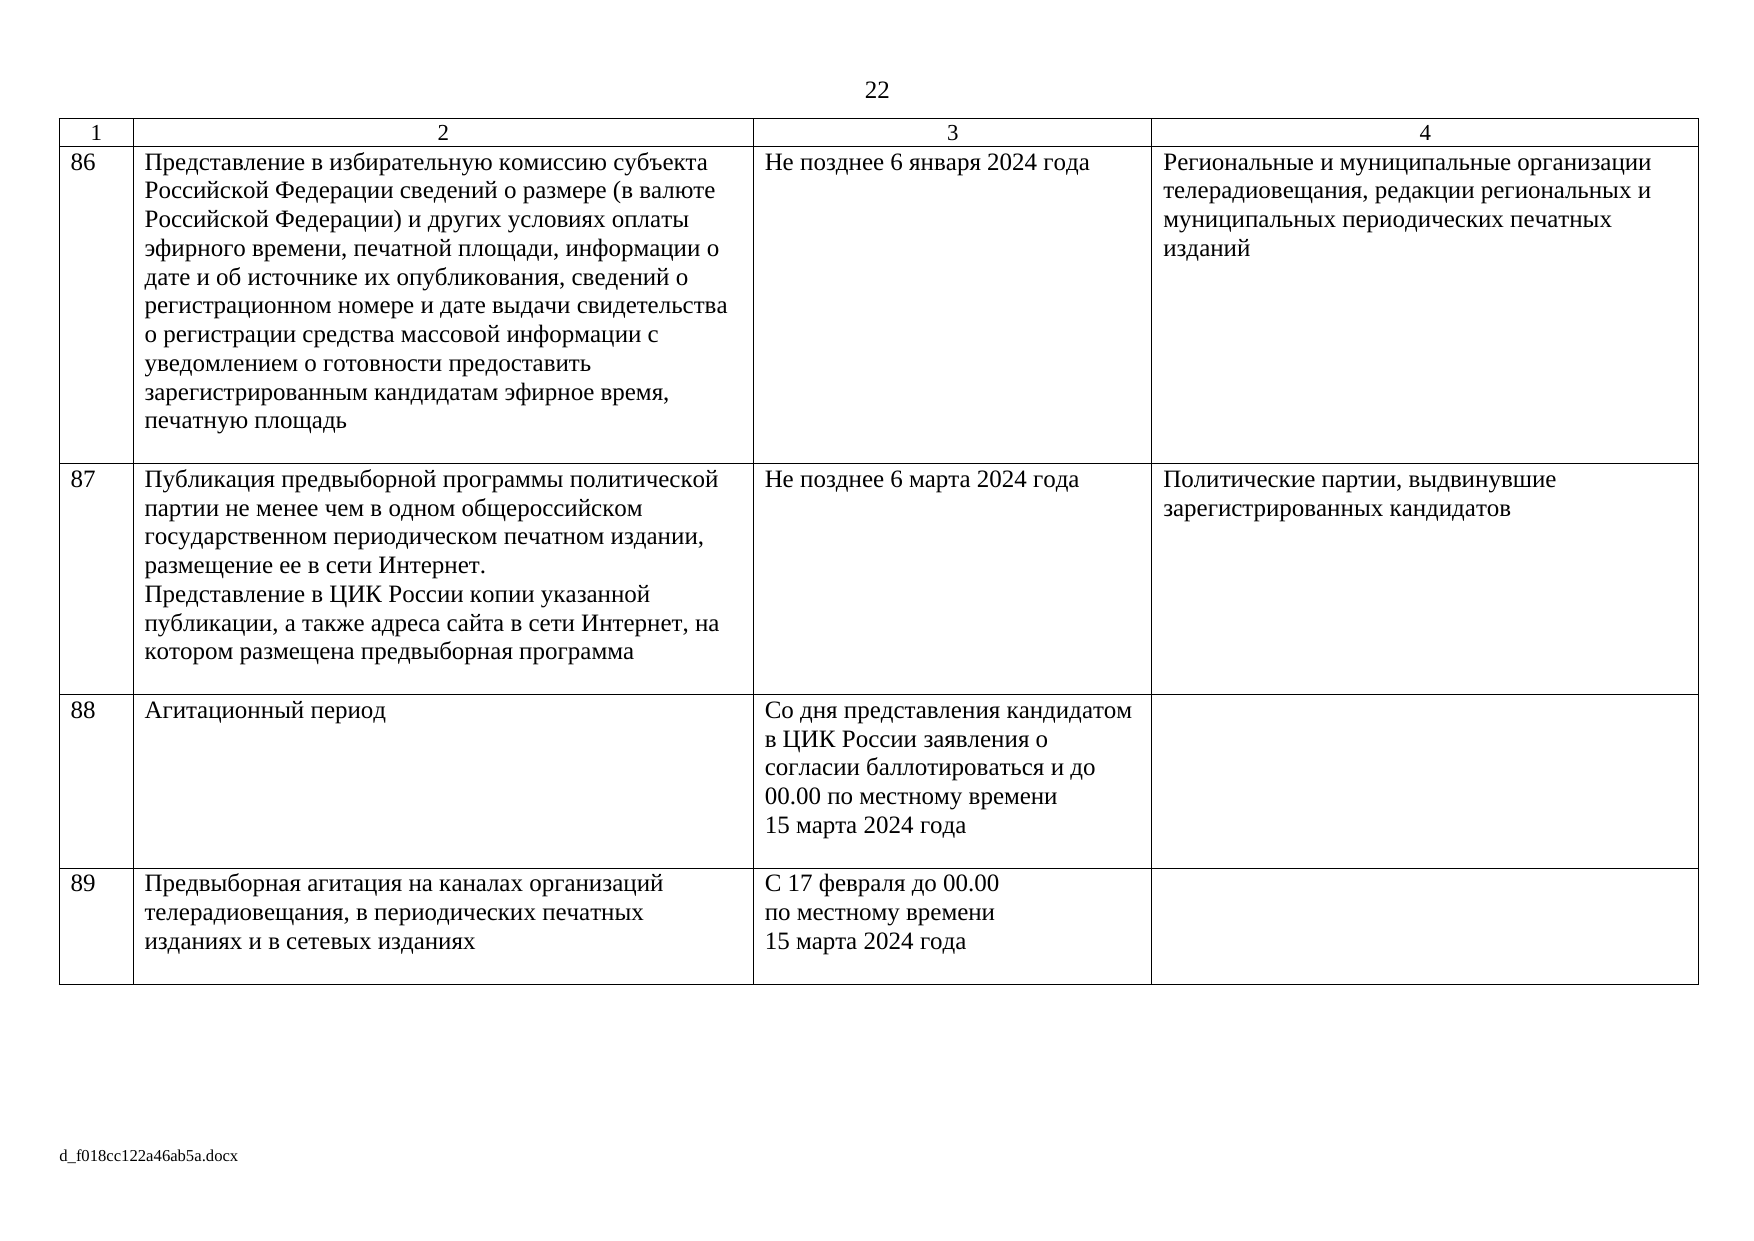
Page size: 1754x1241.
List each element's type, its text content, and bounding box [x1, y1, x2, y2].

table_header 2 [134, 119, 753, 146]
table_cell Агитационный период [134, 695, 753, 867]
table_header 1 [60, 119, 133, 146]
table_cell Публикация предвыборной программы политической партии не менее чем в одном общероссийском государственном периодическом печатном издании, размещение ее в сети Интернет. Представление в ЦИК России копии указанной публикации, а также адреса сайта в сети Интернет, на котором размещена предвыборная программа [134, 464, 753, 694]
table_header 4 [1152, 119, 1698, 146]
table_cell Предвыборная агитация на каналах организаций телерадиовещания, в периодических печатных изданиях и в сетевых изданиях [134, 869, 753, 983]
table_cell Со дня представления кандидатом в ЦИК России заявления о согласии баллотироваться и до 00.00 по местному времени 15 марта 2024 года [754, 695, 1151, 867]
table_cell Не позднее 6 марта 2024 года [754, 464, 1151, 694]
table_cell Представление в избирательную комиссию субъекта Российской Федерации сведений о размере (в валюте Российской Федерации) и других условиях оплаты эфирного времени, печатной площади, информации о дате и об источнике их опубликования, сведений о регистрационном номере и дате выдачи свидетельства о регистрации средства массовой информации с уведомлением о готовности предоставить зарегистрированным кандидатам эфирное время, печатную площадь [134, 147, 753, 463]
table_cell [60, 464, 133, 694]
table_cell [1152, 695, 1698, 867]
table_cell [60, 695, 133, 867]
table_cell С 17 февраля до 00.00 по местному времени 15 марта 2024 года [754, 869, 1151, 983]
table_cell Политические партии, выдвинувшие зарегистрированных кандидатов [1152, 464, 1698, 694]
table_cell Региональные и муниципальные организации телерадиовещания, редакции региональных и муниципальных периодических печатных изданий [1152, 147, 1698, 463]
table_cell Не позднее 6 января 2024 года [754, 147, 1151, 463]
table_cell [1152, 869, 1698, 983]
table_header 3 [754, 119, 1151, 146]
table_cell [60, 147, 133, 463]
table_cell [60, 869, 133, 983]
